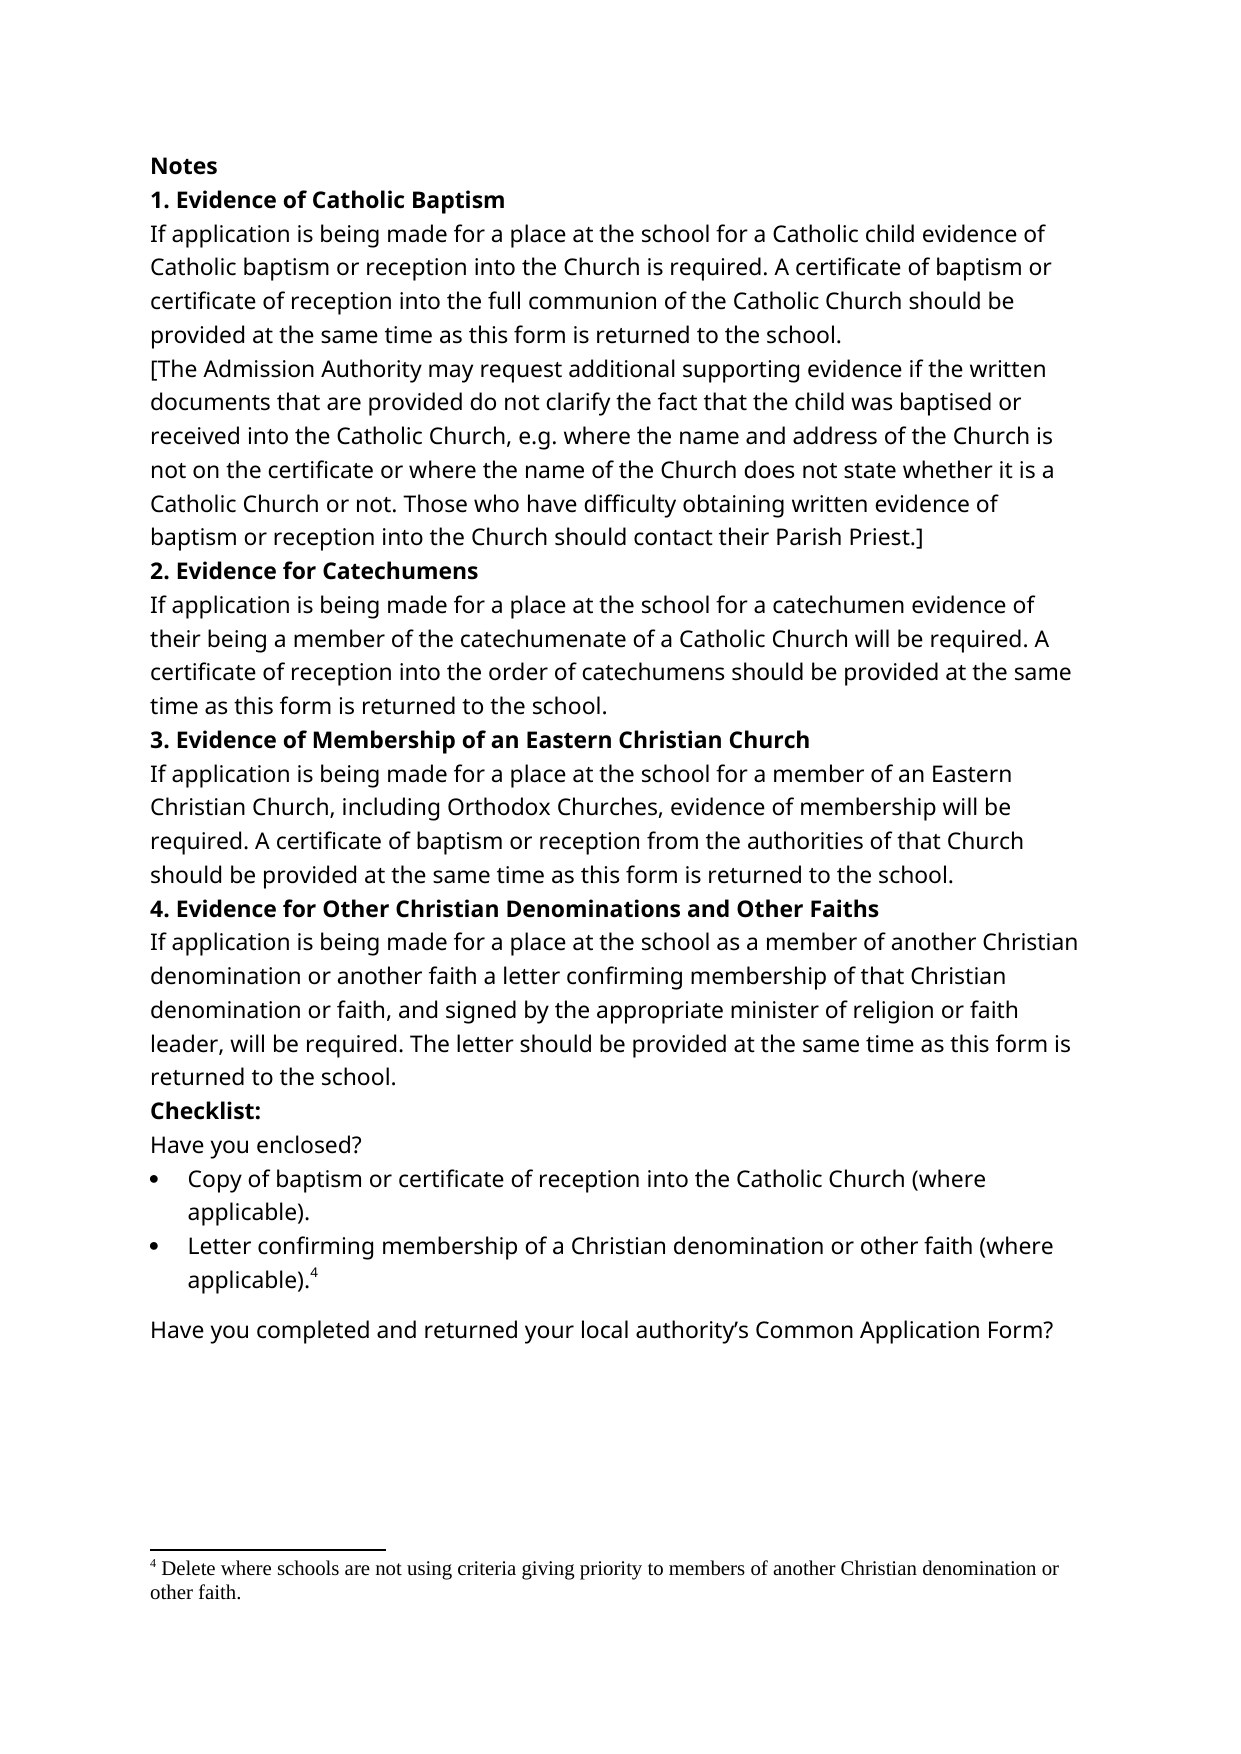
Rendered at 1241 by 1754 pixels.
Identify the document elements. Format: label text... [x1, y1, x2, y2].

text Checklist: [150, 1095, 1090, 1126]
list Copy of baptism or certificate of reception into the Catholic Church (where applicable). [150, 1162, 1090, 1227]
text If application is being made for a place at the school as a member of another Christian denomination or another faith a letter confirming membership of that Christian denomination or faith, and signed by the appropriate minister of religion or faith leader, will be required. The letter should be provided at the same time as this form is returned to the school. [150, 926, 1090, 1092]
text Have you enclosed? [150, 1129, 1090, 1160]
text If application is being made for a place at the school for a Catholic child evidence of Catholic baptism or reception into the Church is required. A certificate of baptism or certificate of reception into the full communion of the Catholic Church should be provided at the same time as this form is returned to the school. [150, 217, 1090, 350]
text [The Admission Authority may request additional supporting evidence if the written documents that are provided do not clarify the fact that the child was baptised or received into the Catholic Church, e.g. where the name and address of the Church is not on the certificate or where the name of the Church does not state whether it is a Catholic Church or not. Those who have difficulty obtaining written evidence of baptism or reception into the Church should contact their Parish Priest.] [150, 352, 1090, 552]
text If application is being made for a place at the school for a member of an Eastern Christian Church, including Orthodox Churches, evidence of membership will be required. A certificate of baptism or reception from the authorities of that Church should be provided at the same time as this form is returned to the school. [150, 757, 1090, 890]
text If application is being made for a place at the school for a catechumen evidence of their being a member of the catechumenate of a Catholic Church will be required. A certificate of reception into the order of catechumens should be provided at the same time as this form is returned to the school. [150, 589, 1090, 721]
text 1. Evidence of Catholic Baptism [150, 184, 1090, 215]
text Notes [150, 150, 1090, 181]
text Have you completed and returned your local authority’s Common Application Form? [150, 1314, 1090, 1345]
text 2. Evidence for Catechumens [150, 555, 1090, 586]
text 4. Evidence for Other Christian Denominations and Other Faiths [150, 892, 1090, 924]
list Letter confirming membership of a Christian denomination or other faith (where applicable). [150, 1230, 1090, 1295]
text 3. Evidence of Membership of an Eastern Christian Church [150, 724, 1090, 755]
